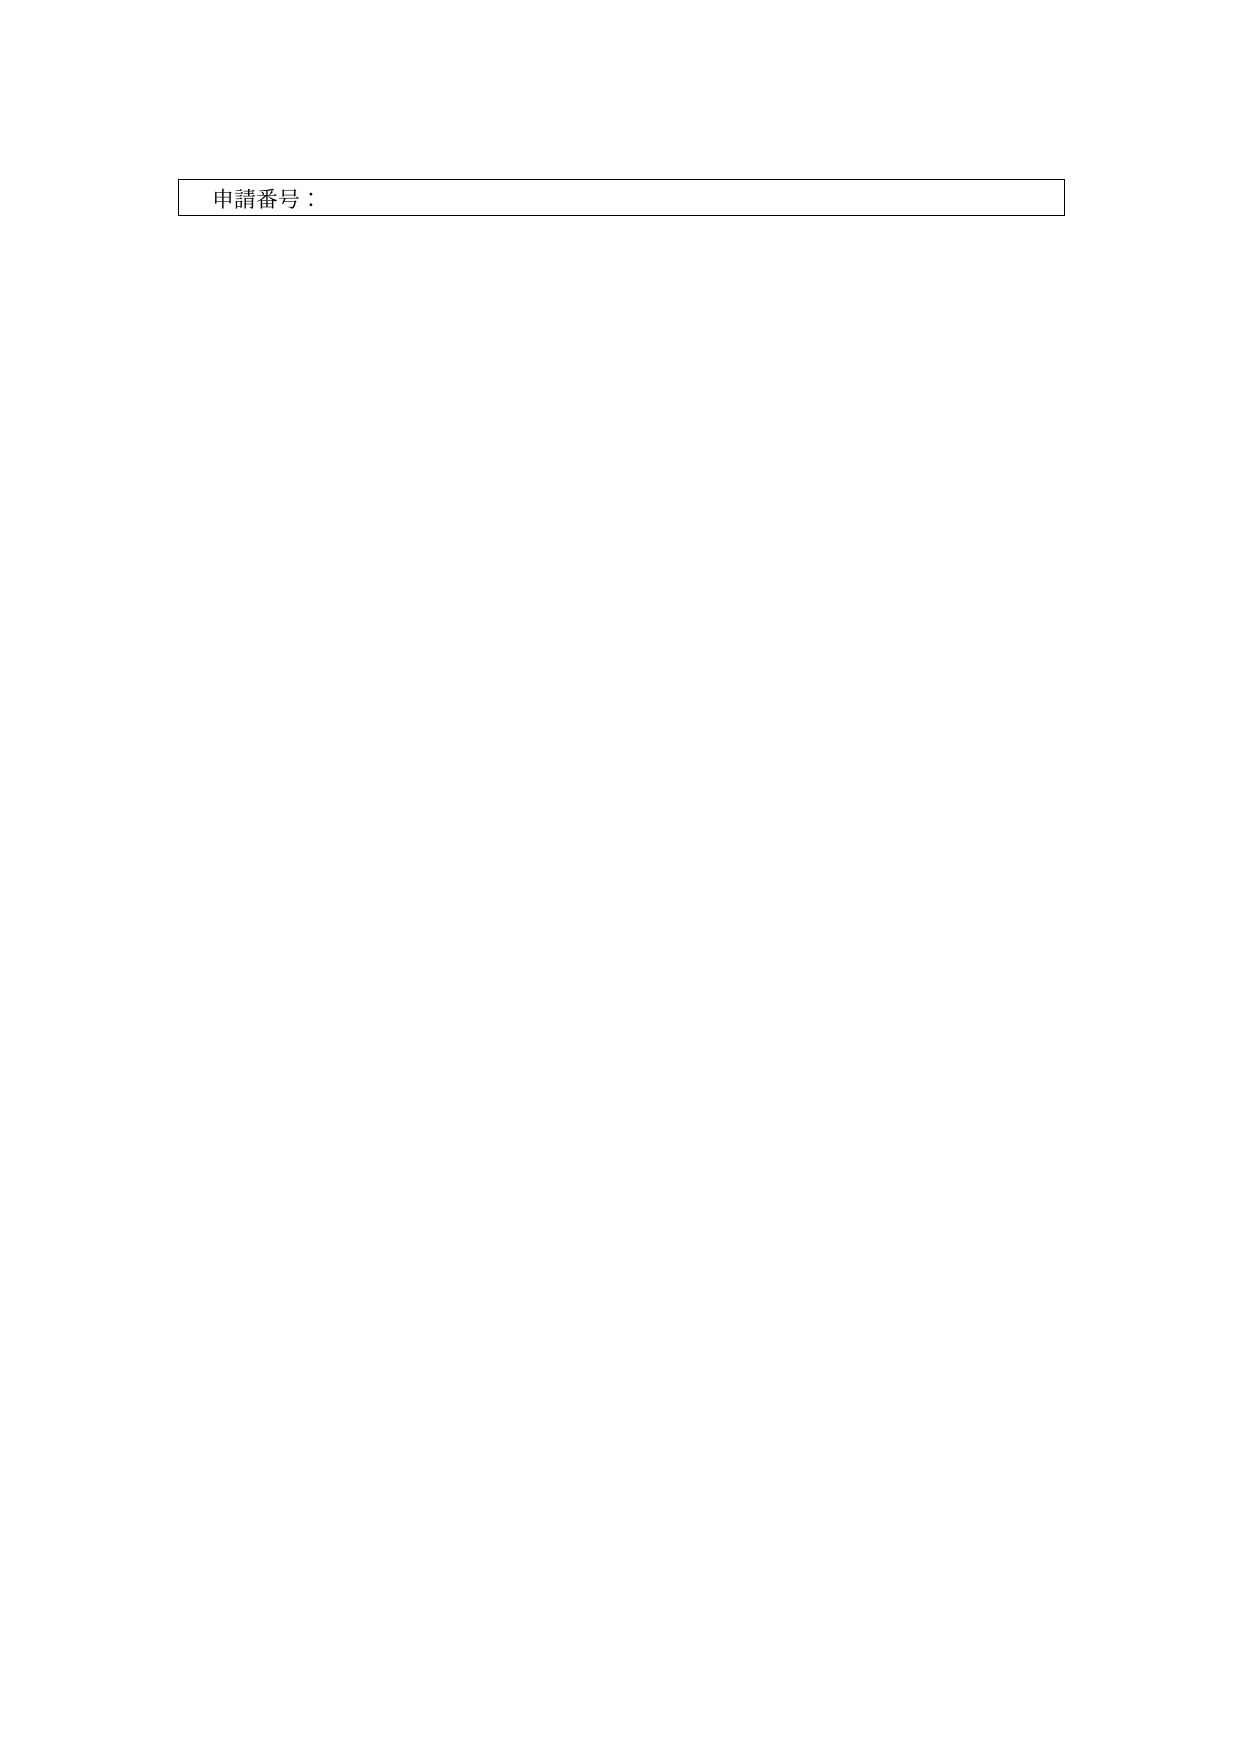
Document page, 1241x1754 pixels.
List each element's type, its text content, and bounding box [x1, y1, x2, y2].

table_header ※処理欄 申請番号： [179, 180, 1064, 215]
